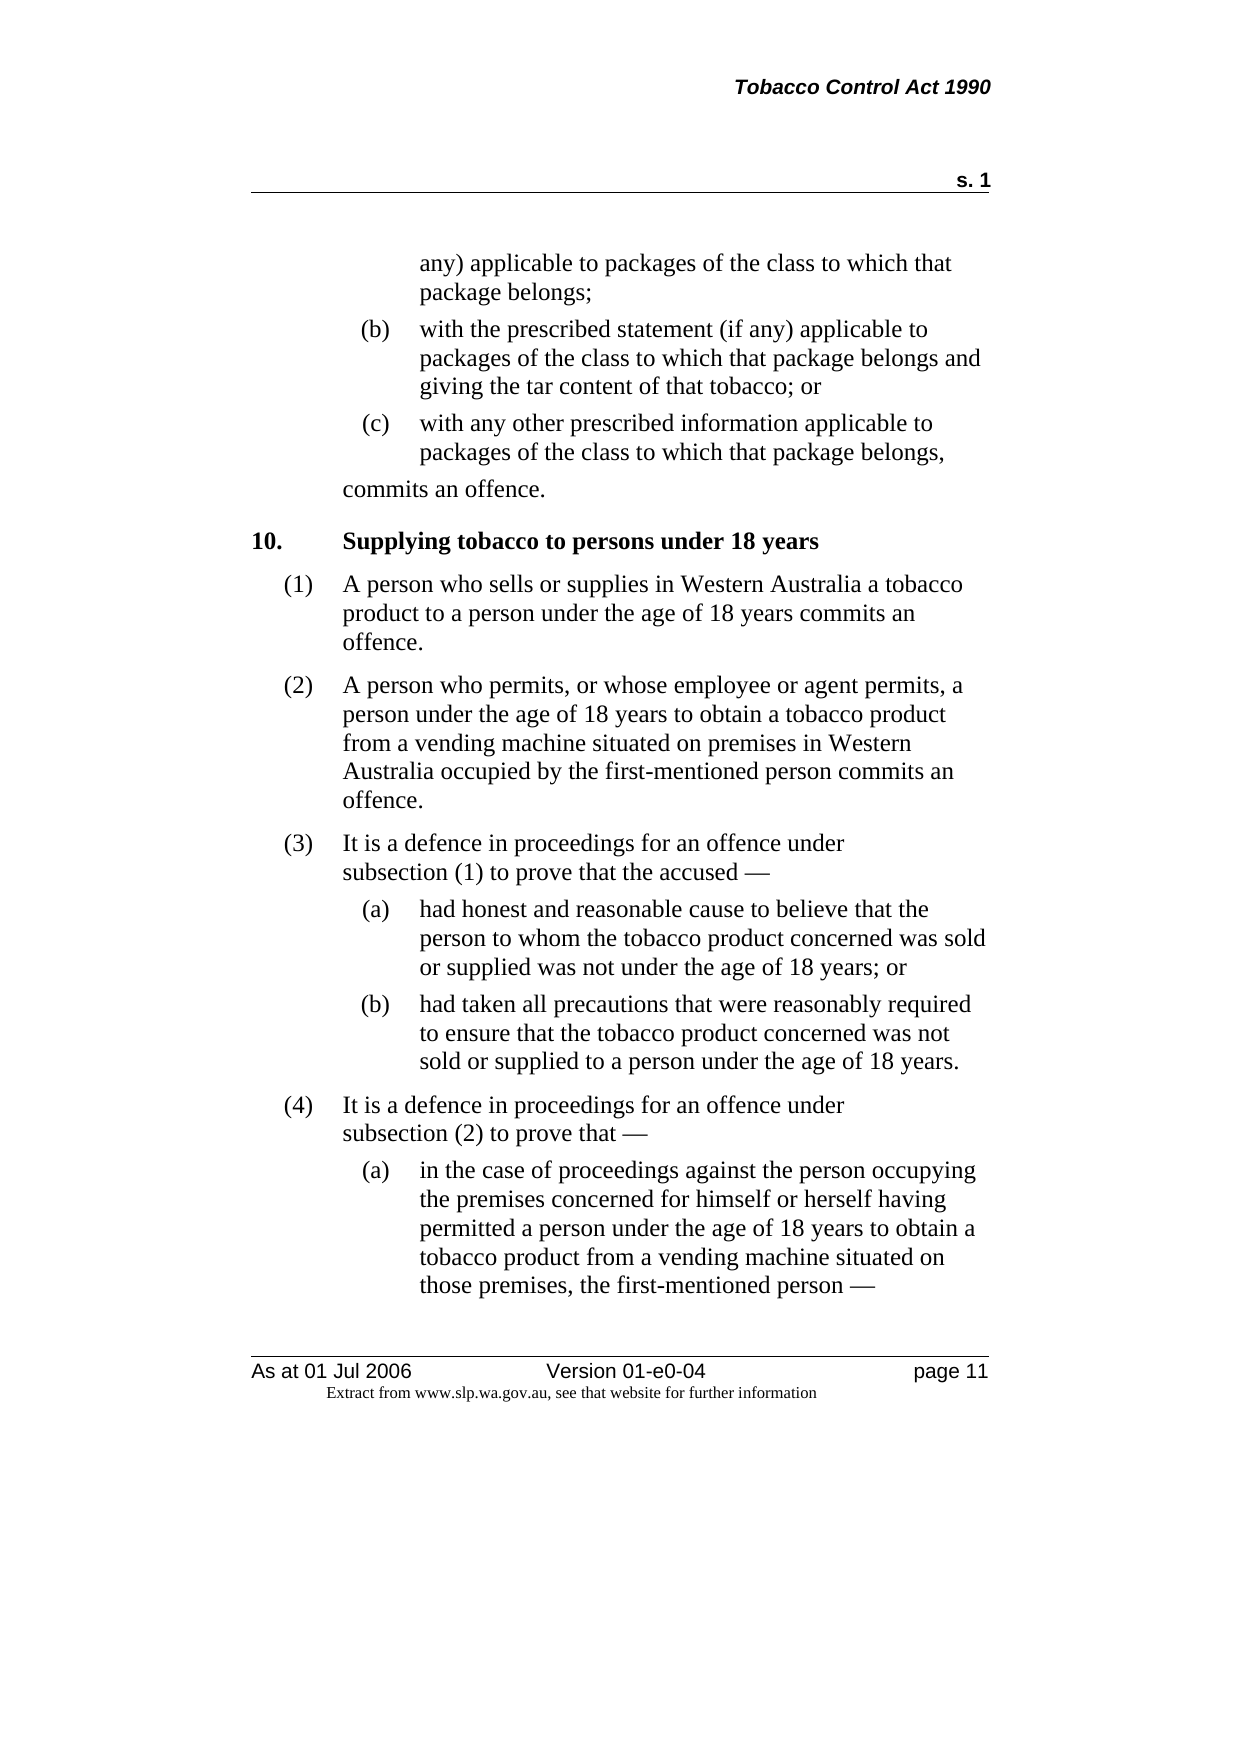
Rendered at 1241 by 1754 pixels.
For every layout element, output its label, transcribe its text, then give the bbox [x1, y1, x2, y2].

text (a) had honest and reasonable cause to believe that the person to whom the tobacco product concerned was sold or supplied was not under the age of 18 years; or [251, 894, 989, 981]
text (3) It is a defence in proceedings for an offence under subsection (1) to prove that the accused — [251, 828, 989, 886]
text (b) with the prescribed statement (if any) applicable to packages of the class to which that package belongs and giving the tar content of that tobacco; or [251, 314, 989, 400]
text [251, 248, 989, 306]
text commits an offence. [251, 474, 989, 503]
subtitle 10. Supplying tobacco to persons under 18 years [251, 526, 989, 555]
text (c) with any other prescribed information applicable to packages of the class to which that package belongs, [251, 408, 989, 466]
text (b) had taken all precautions that were reasonably required to ensure that the tobacco product concerned was not sold or supplied to a person under the age of 18 years. [251, 989, 989, 1075]
text (4) It is a defence in proceedings for an offence under subsection (2) to prove that — [251, 1090, 989, 1147]
text (1) A person who sells or supplies in Western Australia a tobacco product to a person under the age of 18 years commits an offence. [251, 569, 989, 656]
text (a) in the case of proceedings against the person occupying the premises concerned for himself or herself having permitted a person under the age of 18 years to obtain a tobacco product from a vending machine situated on those premises, the first-mentioned person — [251, 1156, 989, 1299]
text (2) A person who permits, or whose employee or agent permits, a person under the age of 18 years to obtain a tobacco product from a vending machine situated on premises in Western Australia occupied by the first-mentioned person commits an offence. [251, 670, 989, 814]
